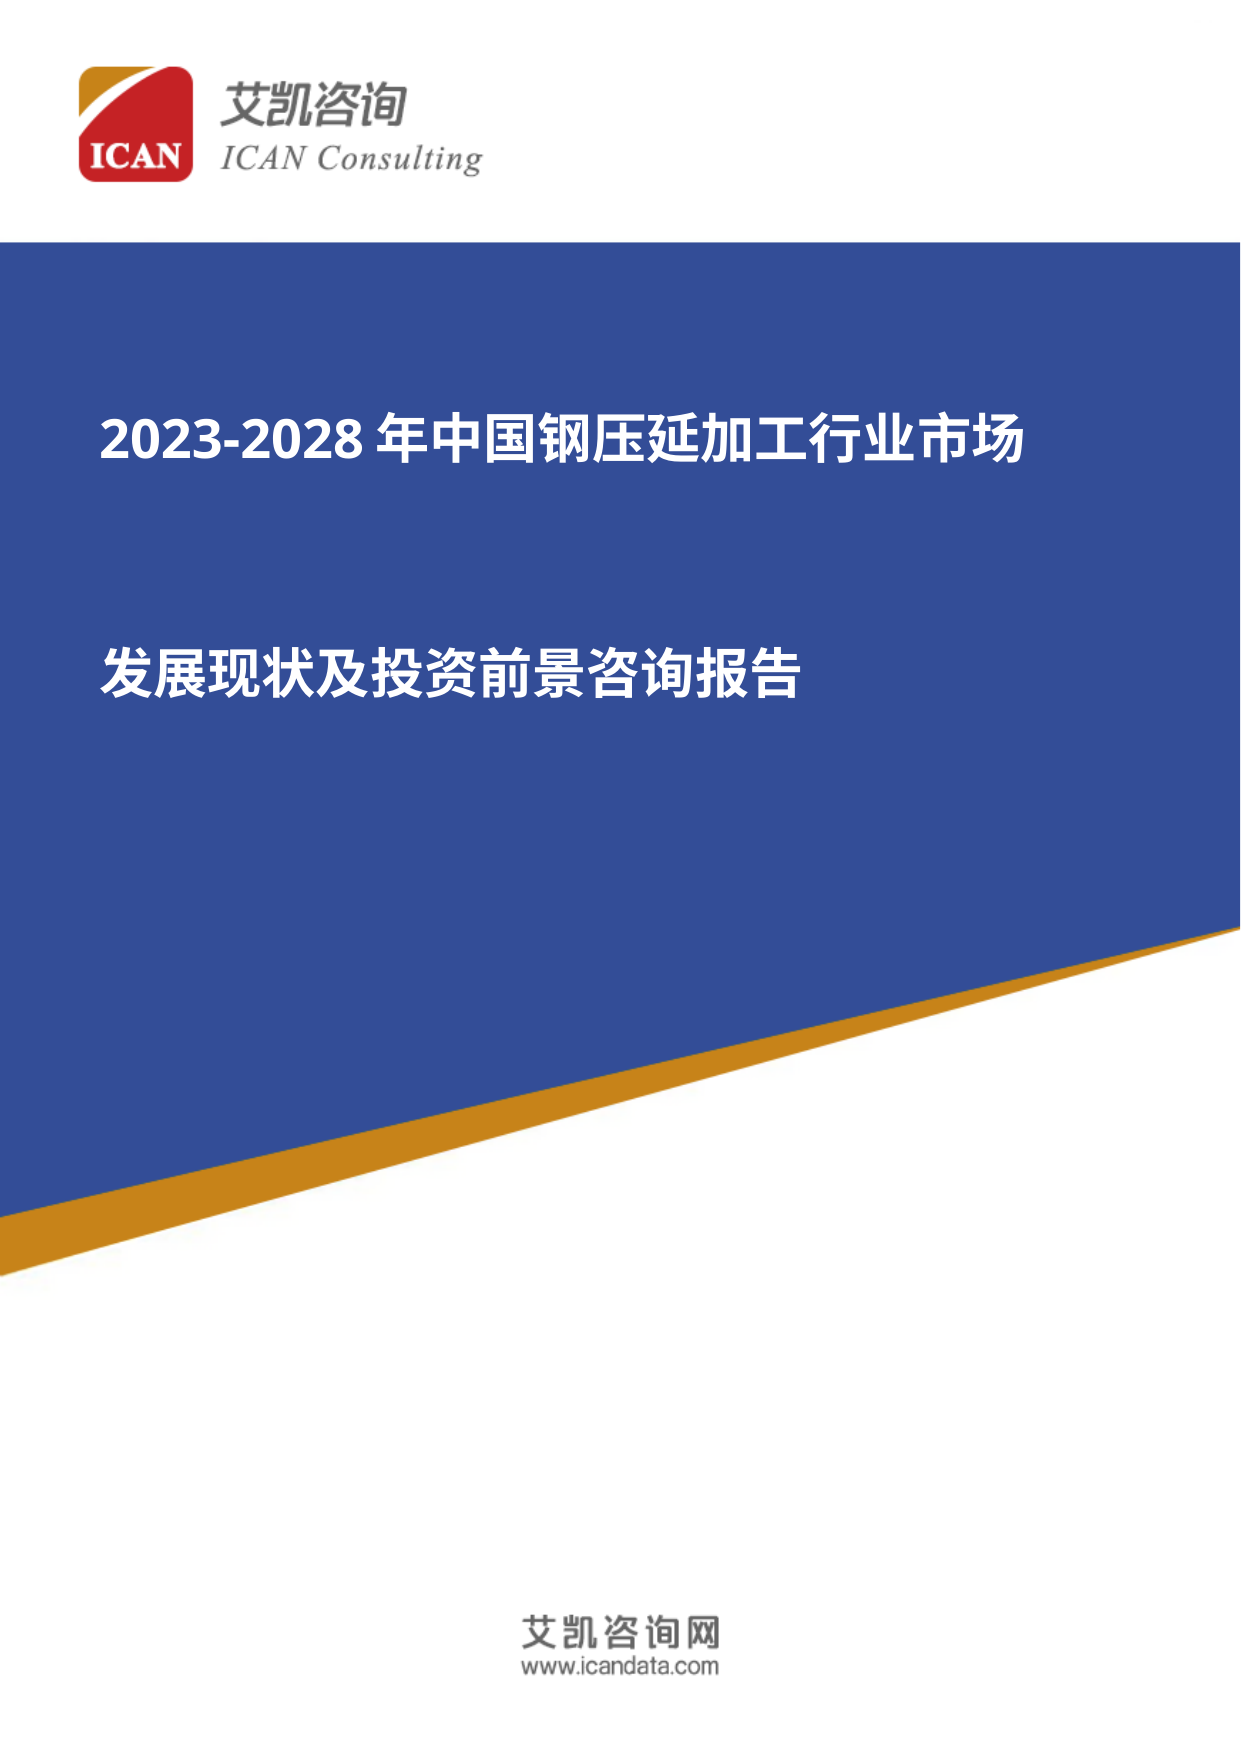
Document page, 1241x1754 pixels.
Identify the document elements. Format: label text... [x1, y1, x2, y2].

picture [0, 5, 1241, 1754]
subtitle 2023-2028年中国钢压延加工行业市场发展现状及投资前景咨询报告 [99, 386, 1053, 718]
